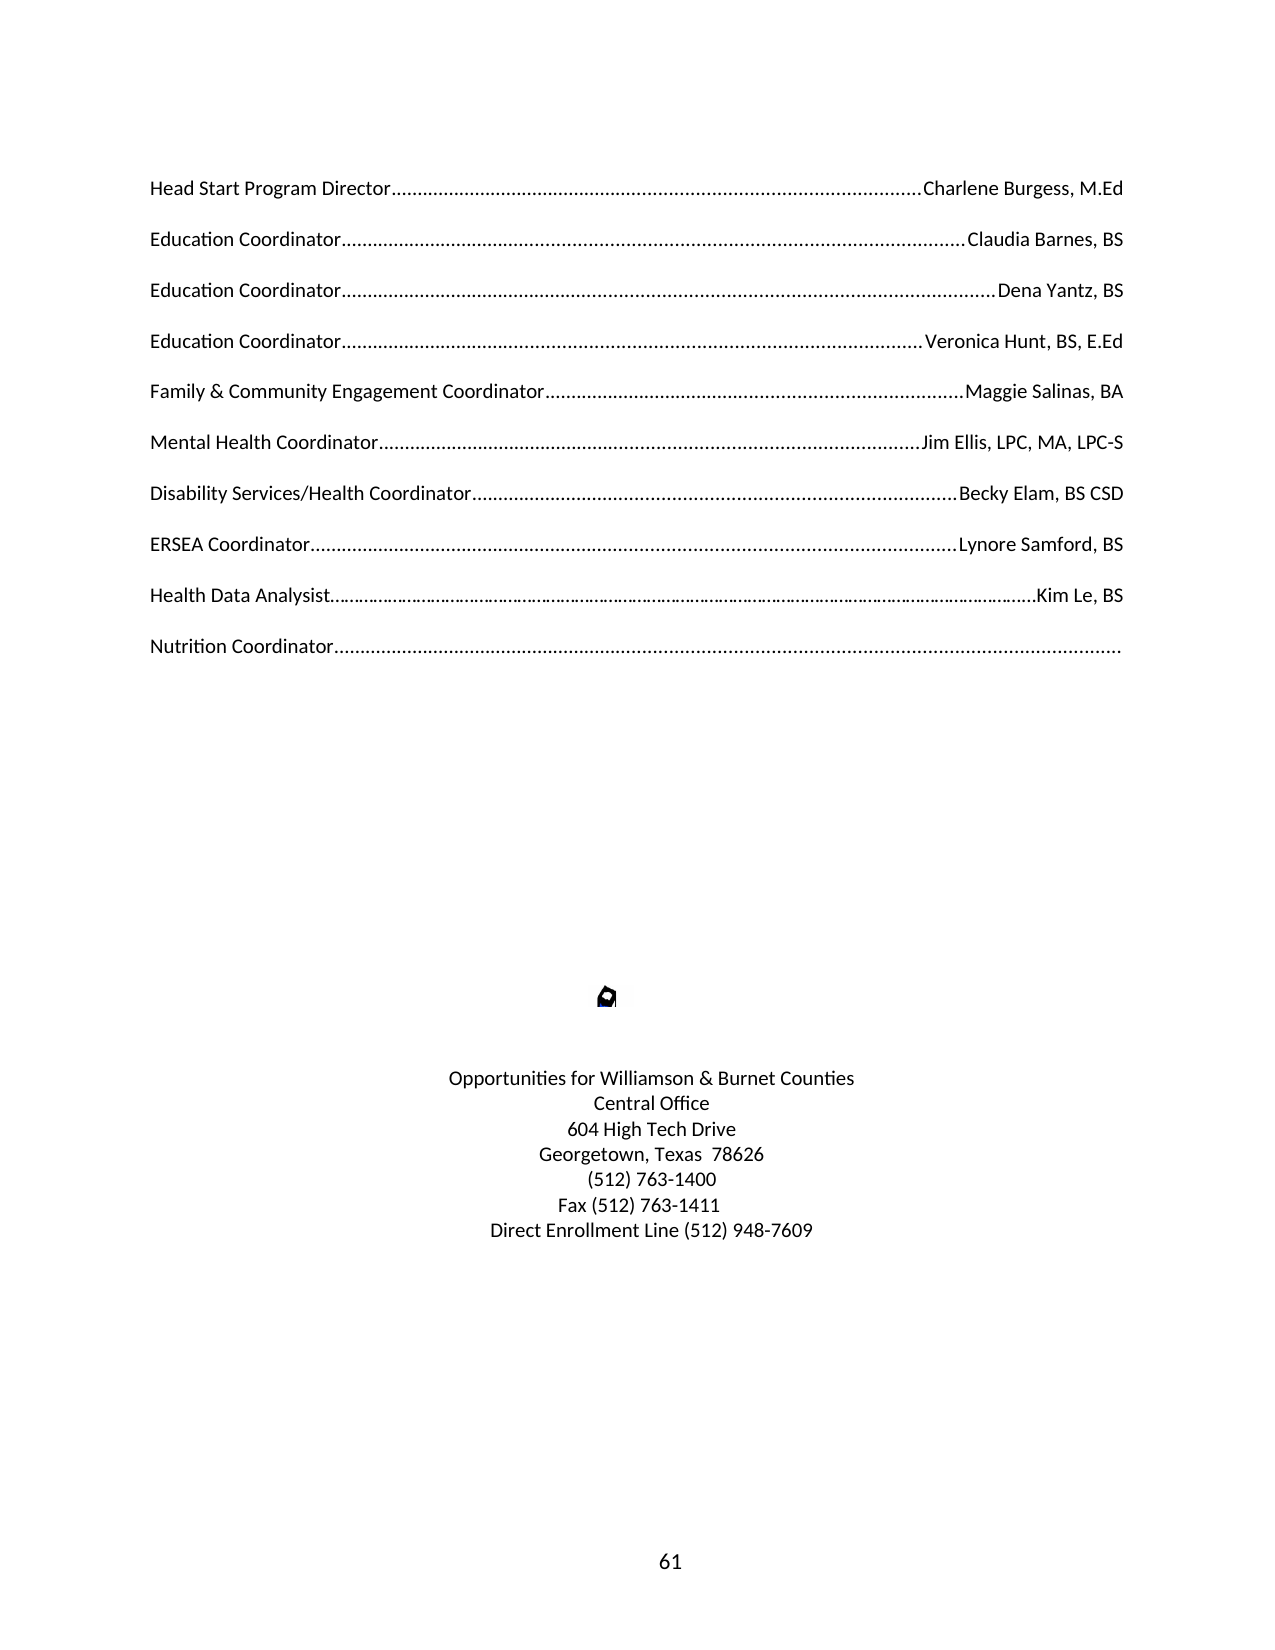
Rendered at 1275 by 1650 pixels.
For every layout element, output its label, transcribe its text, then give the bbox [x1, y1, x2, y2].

text Disability Services/Health Coordinator Becky Elam, BS CSD [150, 480, 1153, 506]
text Head Start Program Director Charlene Burgess, M.Ed [150, 175, 1153, 201]
text 604 High Tech Drive [150, 1116, 1153, 1141]
text ERSEA Coordinator Lynore Samford, BS [150, 531, 1153, 557]
text Education Coordinator Veronica Hunt, BS, E.Ed [150, 328, 1153, 353]
text Nutrition Coordinator [150, 633, 1153, 658]
text (512) 763-1400 [150, 1167, 1153, 1192]
text Health Data Analysist………………………………………………………………………………………………………………………………...Kim Le, BS [150, 582, 1153, 607]
text Mental Health Coordinator Jim Ellis, LPC, MA, LPC-S [150, 429, 1153, 455]
text Central Office [150, 1090, 1153, 1116]
text Georgetown, Texas 78626 [150, 1141, 1153, 1167]
text Fax (512) 763-1411 [450, 1192, 1153, 1217]
text Opportunities for Williamson & Burnet Counties [150, 1065, 1153, 1090]
text Family & Community Engagement Coordinator Maggie Salinas, BA [150, 379, 1153, 404]
text Education Coordinator Dena Yantz, BS [150, 277, 1153, 302]
text Direct Enrollment Line (512) 948-7609 [150, 1217, 1153, 1243]
text Education Coordinator Claudia Barnes, BS [150, 226, 1153, 252]
